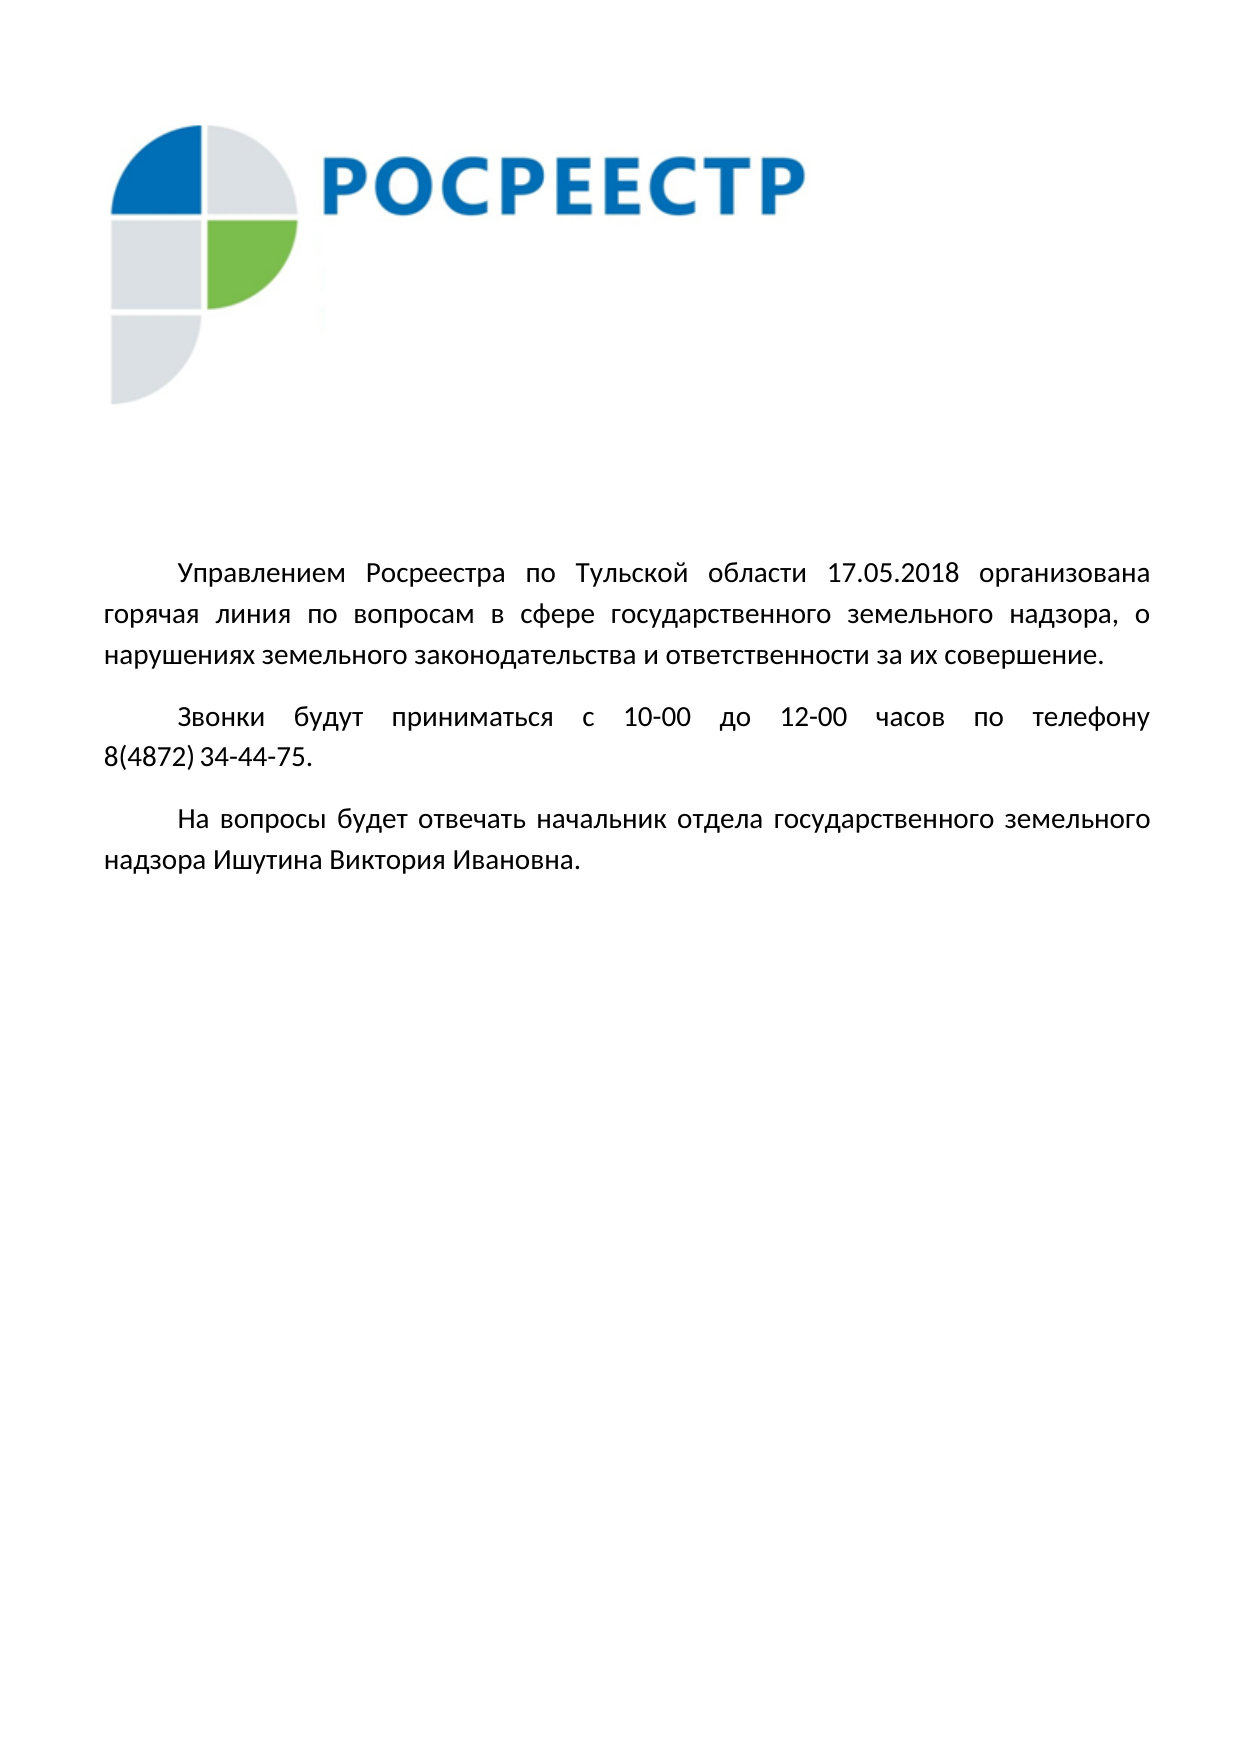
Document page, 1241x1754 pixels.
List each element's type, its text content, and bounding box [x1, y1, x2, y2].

picture [103, 118, 813, 423]
text Управлением Росреестра по Тульской области 17.05.2018 организована горячая линия по вопросам в сфере государственного земельного надзора, о нарушениях земельного законодательства и ответственности за их совершение. [103, 554, 1152, 671]
text Звонки будут приниматься с 10-00 до 12-00 часов по телефону 8(4872) 34-44-75. [103, 698, 1152, 774]
text На вопросы будет отвечать начальник отдела государственного земельного надзора Ишутина Виктория Ивановна. [103, 800, 1152, 877]
